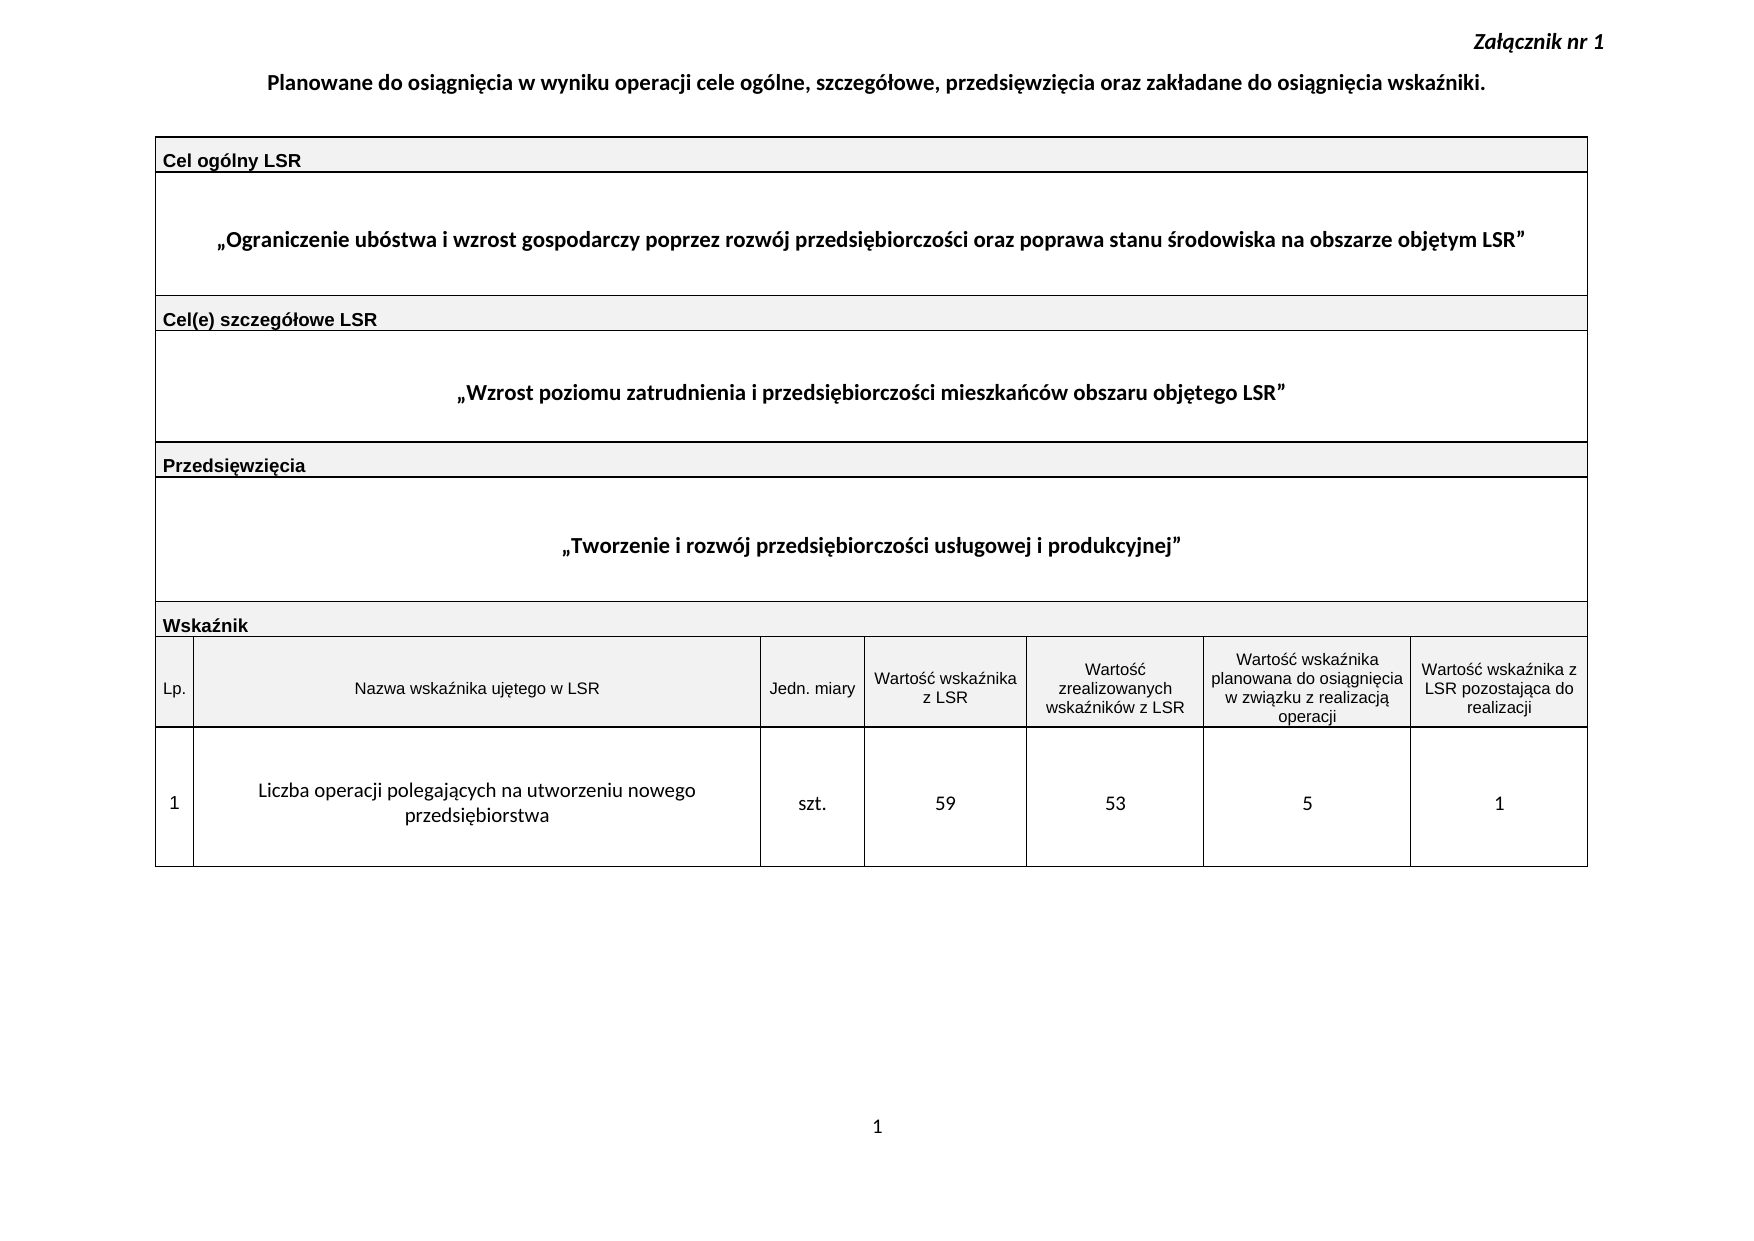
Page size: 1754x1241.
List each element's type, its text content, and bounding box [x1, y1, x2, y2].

table_cell 59 [865, 728, 1026, 866]
table_cell 53 [1027, 728, 1203, 866]
table_cell Liczba operacji polegających na utworzeniu nowego przedsiębiorstwa [194, 728, 760, 866]
table_cell „Ograniczenie ubóstwa i wzrost gospodarczy poprzez rozwój przedsiębiorczości oraz poprawa stanu środowiska na obszarze objętym LSR” [156, 173, 1587, 295]
table_cell Przedsięwzięcia [156, 443, 1587, 476]
table_cell Wartość wskaźnika planowana do osiągnięcia w związku z realizacją operacji [1204, 637, 1410, 726]
table_cell „Wzrost poziomu zatrudnienia i przedsiębiorczości mieszkańców obszaru objętego LSR” [156, 331, 1587, 441]
table_header Cel ogólny LSR [156, 138, 1587, 171]
table_cell szt. [761, 728, 864, 866]
table_cell Nazwa wskaźnika ujętego w LSR [194, 637, 760, 726]
table_cell 5 [1204, 728, 1410, 866]
table_cell Wartość zrealizowanych wskaźników z LSR [1027, 637, 1203, 726]
table_cell Wskaźnik [156, 602, 1587, 636]
table_cell Cel(e) szczegółowe LSR [156, 296, 1587, 330]
table_cell Wartość wskaźnika z LSR pozostająca do realizacji [1411, 637, 1587, 726]
table_cell Wartość wskaźnika z LSR [865, 637, 1026, 726]
table_cell Jedn. miary [761, 637, 864, 726]
table_cell 1 [156, 728, 193, 866]
table_cell Lp. [156, 637, 193, 726]
text Planowane do osiągnięcia w wyniku operacji cele ogólne, szczegółowe, przedsięwzięcia oraz zakładane do osiągnięcia wskaźniki. [148, 68, 1606, 96]
table_cell „Tworzenie i rozwój przedsiębiorczości usługowej i produkcyjnej” [156, 478, 1587, 601]
table_cell 1 [1411, 728, 1587, 866]
text Załącznik nr 1 [148, 27, 1606, 55]
